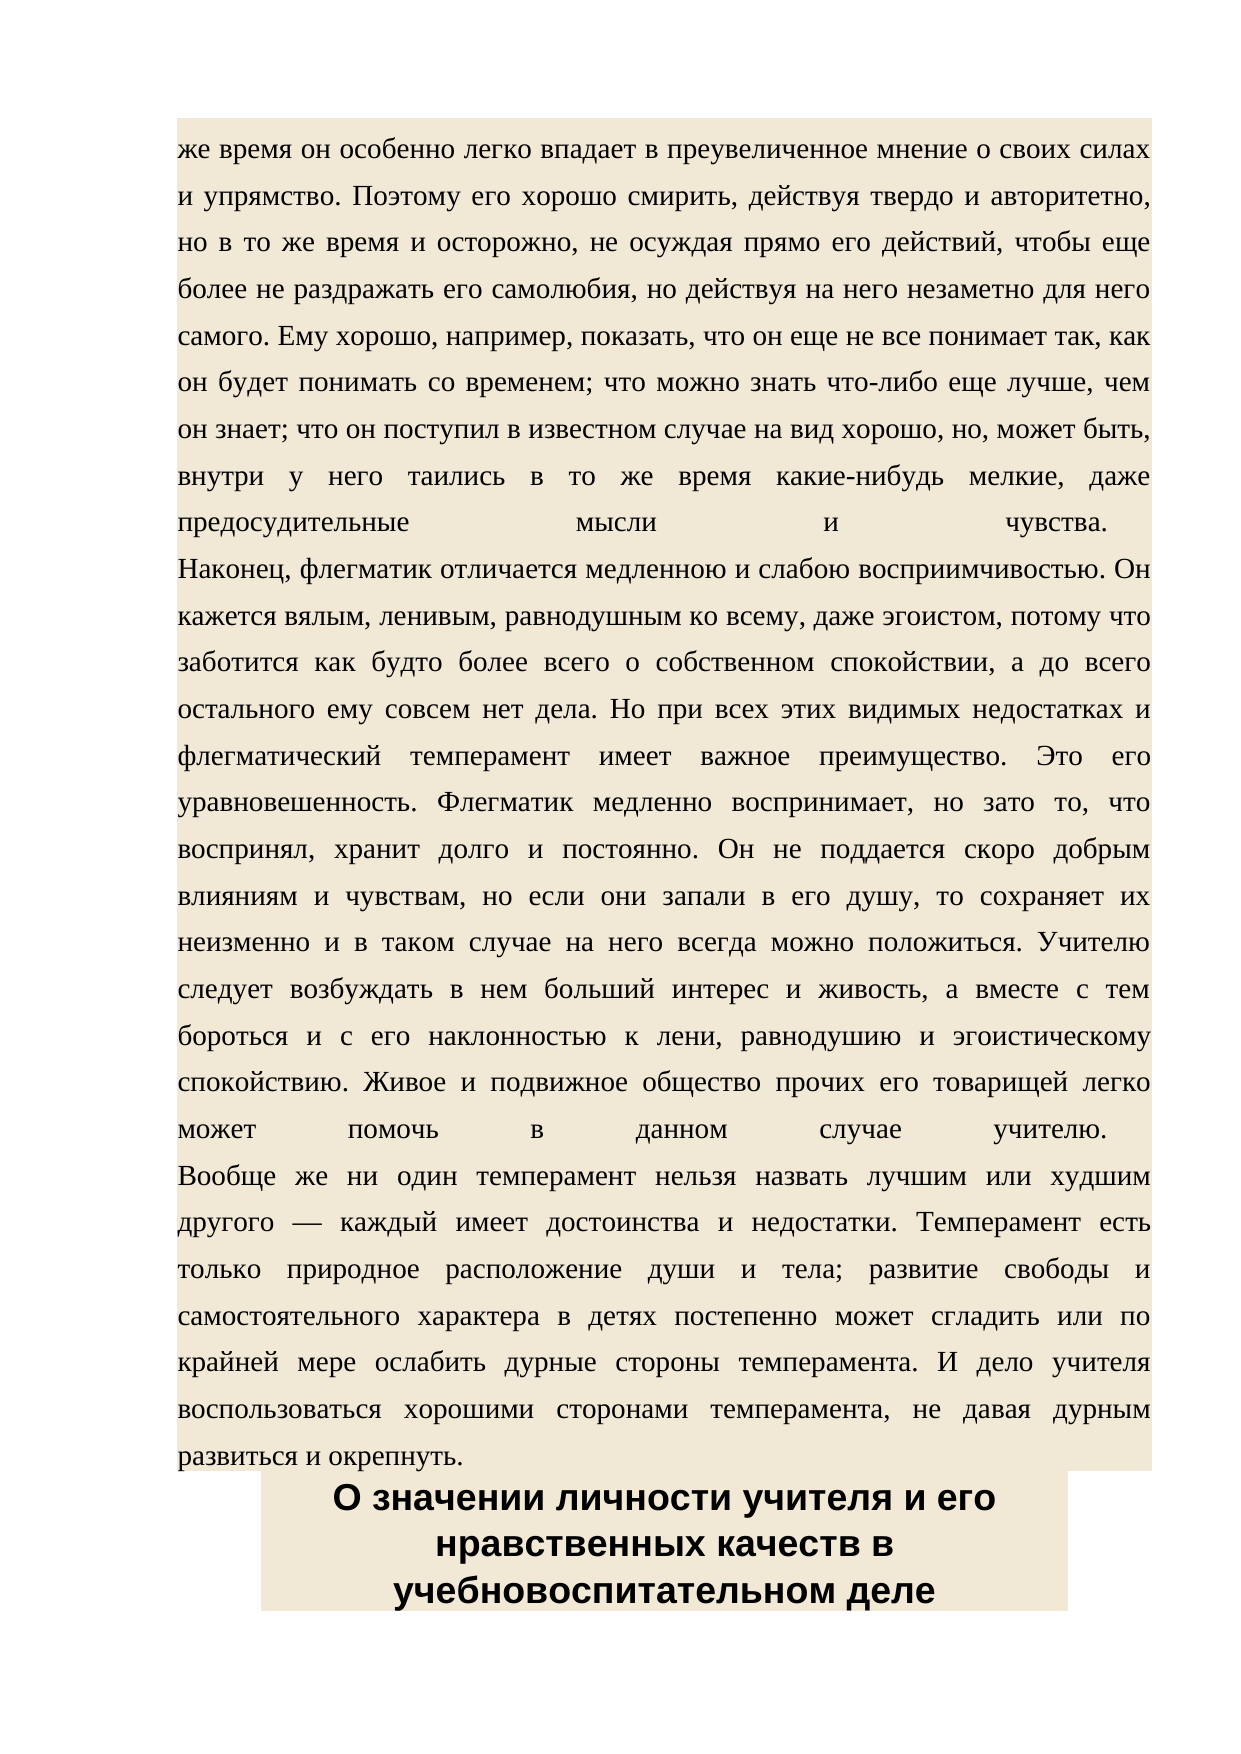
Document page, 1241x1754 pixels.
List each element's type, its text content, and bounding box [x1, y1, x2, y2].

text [177, 118, 1152, 1471]
text О значении личности учителя и его нравственных качеств в учебновоспитательном деле [261, 1471, 1068, 1611]
